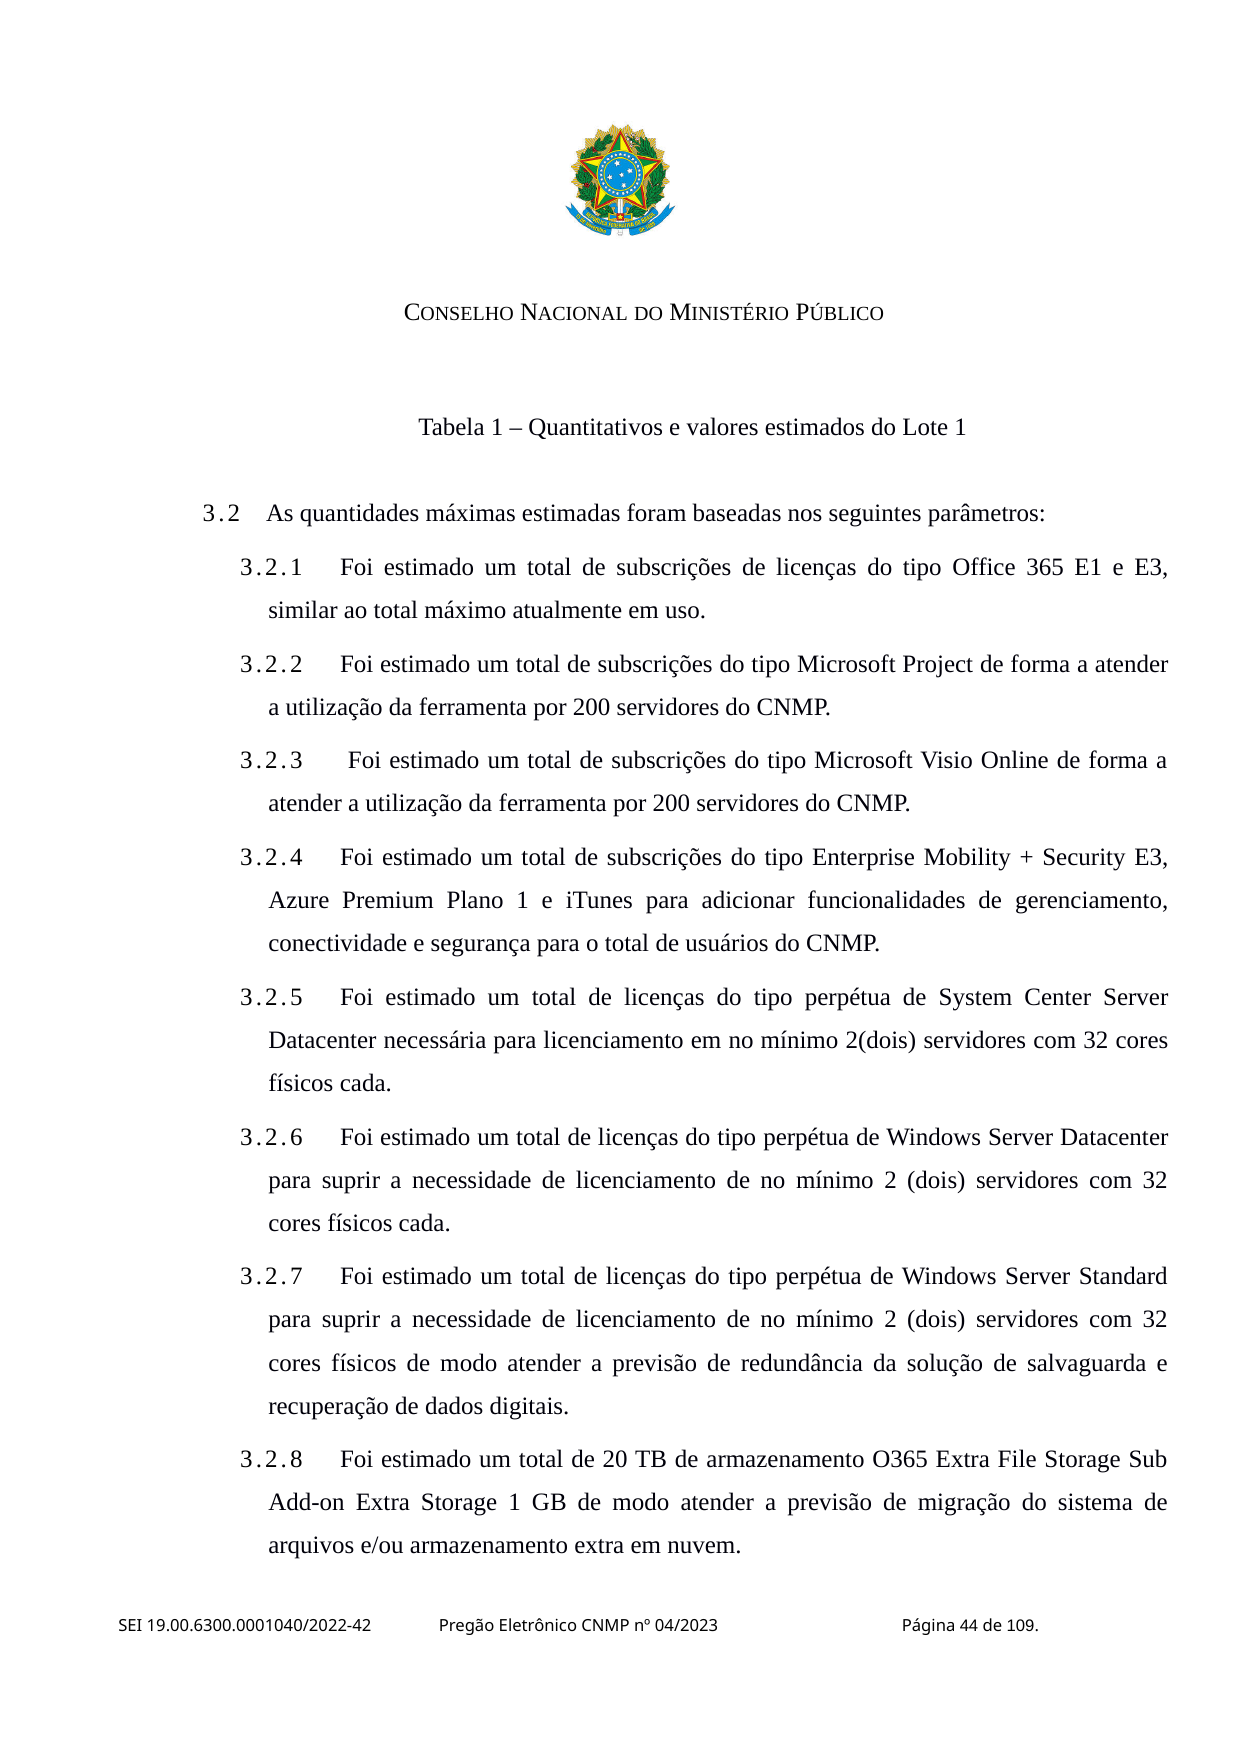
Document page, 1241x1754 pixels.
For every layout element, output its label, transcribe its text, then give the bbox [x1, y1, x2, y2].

list Foi estimado um total de subscrições do tipo Microsoft Visio Online de forma a atender a utilização da ferramenta por 200 servidores do CNMP. [231, 745, 1169, 817]
list Foi estimado um total de licenças do tipo perpétua de Windows Server Standard para suprir a necessidade de licenciamento de no mínimo 2 (dois) servidores com 32 cores físicos de modo atender a previsão de redundância da solução de salvaguarda e recuperação de dados digitais. [231, 1261, 1169, 1419]
list Foi estimado um total de 20 TB de armazenamento O365 Extra File Storage Sub Add-on Extra Storage 1 GB de modo atender a previsão de migração do sistema de arquivos e/ou armazenamento extra em nuvem. [231, 1444, 1169, 1559]
list Foi estimado um total de licenças do tipo perpétua de System Center Server Datacenter necessária para licenciamento em no mínimo 2(dois) servidores com 32 cores físicos cada. [231, 982, 1169, 1097]
list Foi estimado um total de subscrições de licenças do tipo Office 365 E1 e E3, similar ao total máximo atualmente em uso. [231, 552, 1169, 624]
text Tabela 1 – Quantitativos e valores estimados do Lote 1 [343, 412, 1169, 440]
list Foi estimado um total de licenças do tipo perpétua de Windows Server Datacenter para suprir a necessidade de licenciamento de no mínimo 2 (dois) servidores com 32 cores físicos cada. [231, 1122, 1169, 1237]
list Foi estimado um total de subscrições do tipo Enterprise Mobility + Security E3, Azure Premium Plano 1 e iTunes para adicionar funcionalidades de gerenciamento, conectividade e segurança para o total de usuários do CNMP. [231, 842, 1169, 957]
list Foi estimado um total de subscrições do tipo Microsoft Project de forma a atender a utilização da ferramenta por 200 servidores do CNMP. [231, 649, 1169, 721]
list As quantidades máximas estimadas foram baseadas nos seguintes parâmetros: [193, 498, 1169, 527]
